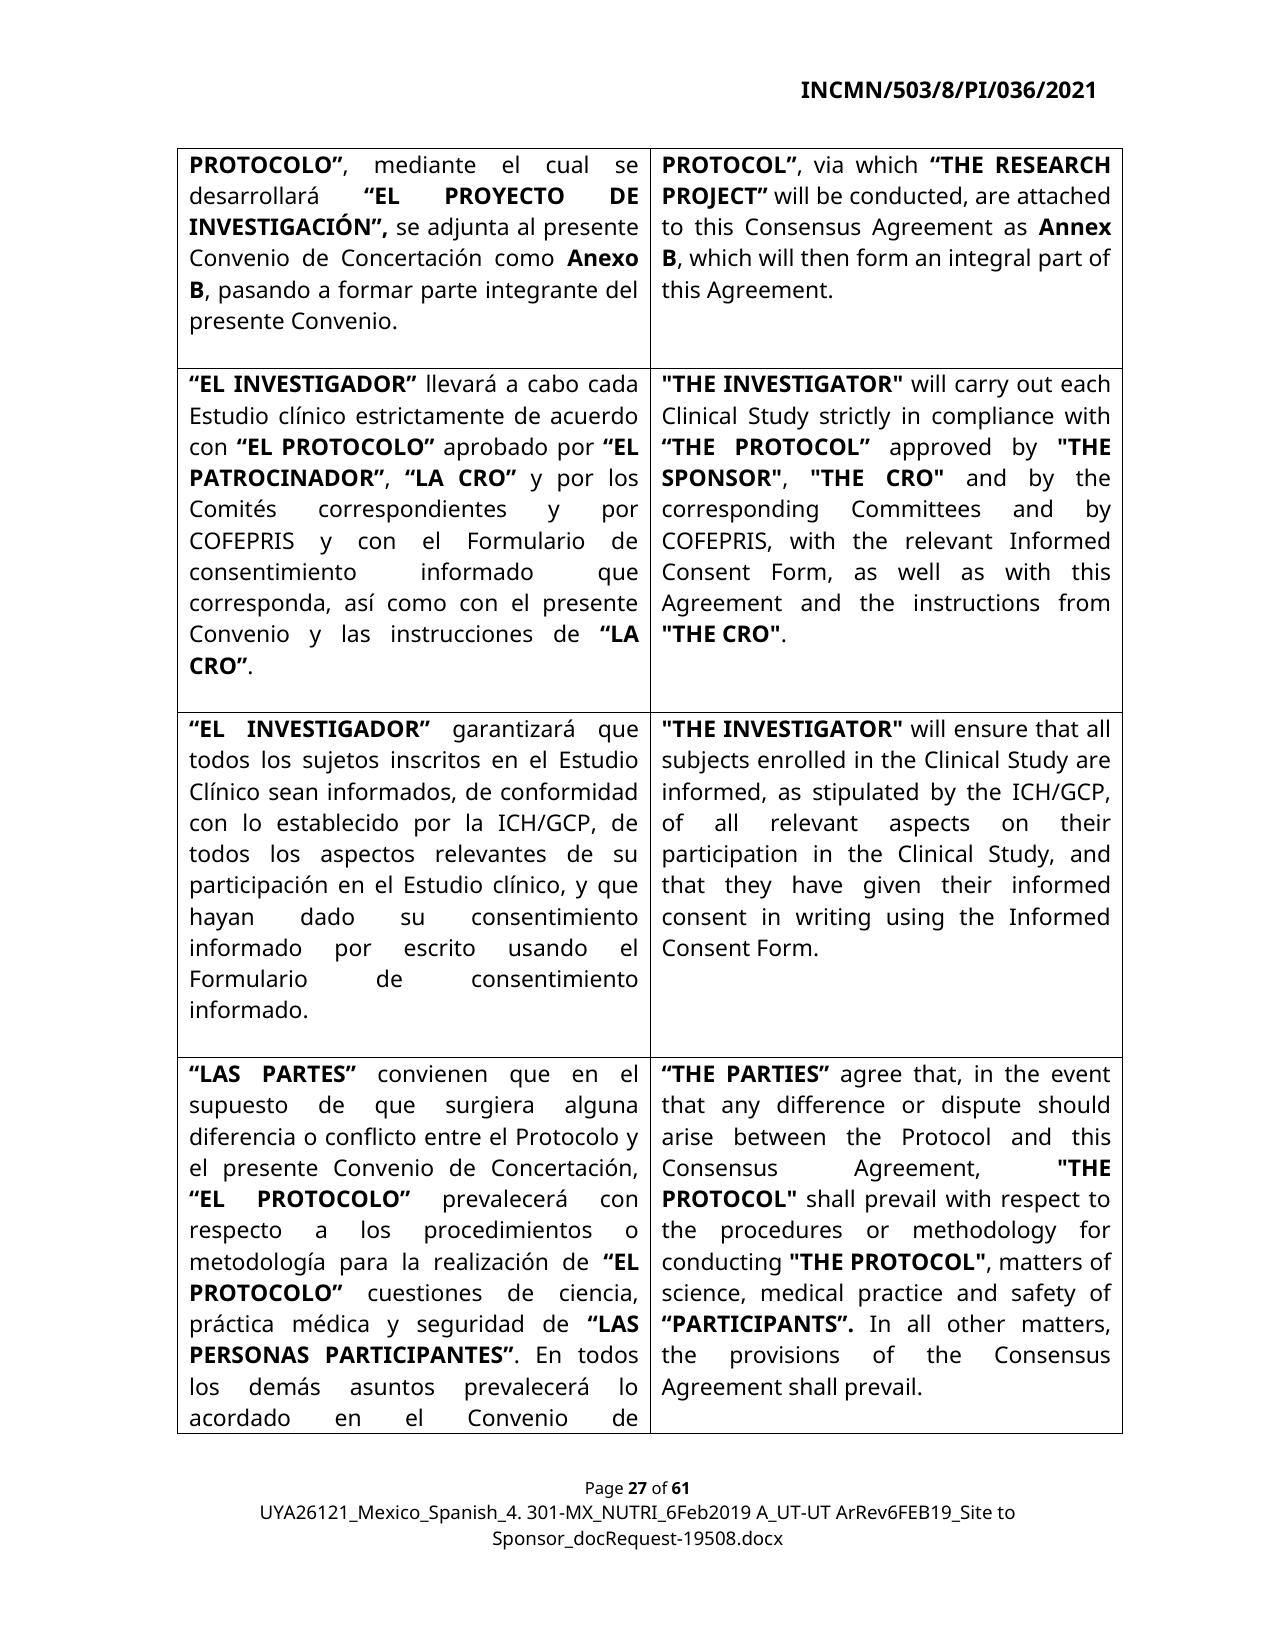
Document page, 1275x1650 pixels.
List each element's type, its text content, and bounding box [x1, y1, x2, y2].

table_cell “EL INVESTIGADOR” garantizará que todos los sujetos inscritos en el Estudio Clínico sean informados, de conformidad con lo establecido por la ICH/GCP, de todos los aspectos relevantes de su participación en el Estudio clínico, y que hayan dado su consentimiento informado por escrito usando el Formulario de consentimiento informado. [178, 713, 650, 1057]
table_cell "THE INVESTIGATOR" will ensure that all subjects enrolled in the Clinical Study are informed, as stipulated by the ICH/GCP, of all relevant aspects on their participation in the Clinical Study, and that they have given their informed consent in writing using the Informed Consent Form. [651, 713, 1122, 1057]
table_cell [651, 149, 1122, 367]
table_cell "THE INVESTIGATOR" will carry out each Clinical Study strictly in compliance with “THE PROTOCOL” approved by "THE SPONSOR", "THE CRO" and by the corresponding Committees and by COFEPRIS, with the relevant Informed Consent Form, as well as with this Agreement and the instructions from "THE CRO". [651, 369, 1122, 712]
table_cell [178, 149, 650, 367]
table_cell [651, 1058, 1122, 1433]
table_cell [178, 1058, 650, 1433]
table_cell “EL INVESTIGADOR” llevará a cabo cada Estudio clínico estrictamente de acuerdo con “EL PROTOCOLO” aprobado por “EL PATROCINADOR”, “LA CRO” y por los Comités correspondientes y por COFEPRIS y con el Formulario de consentimiento informado que corresponda, así como con el presente Convenio y las instrucciones de “LA CRO”. [178, 369, 650, 712]
